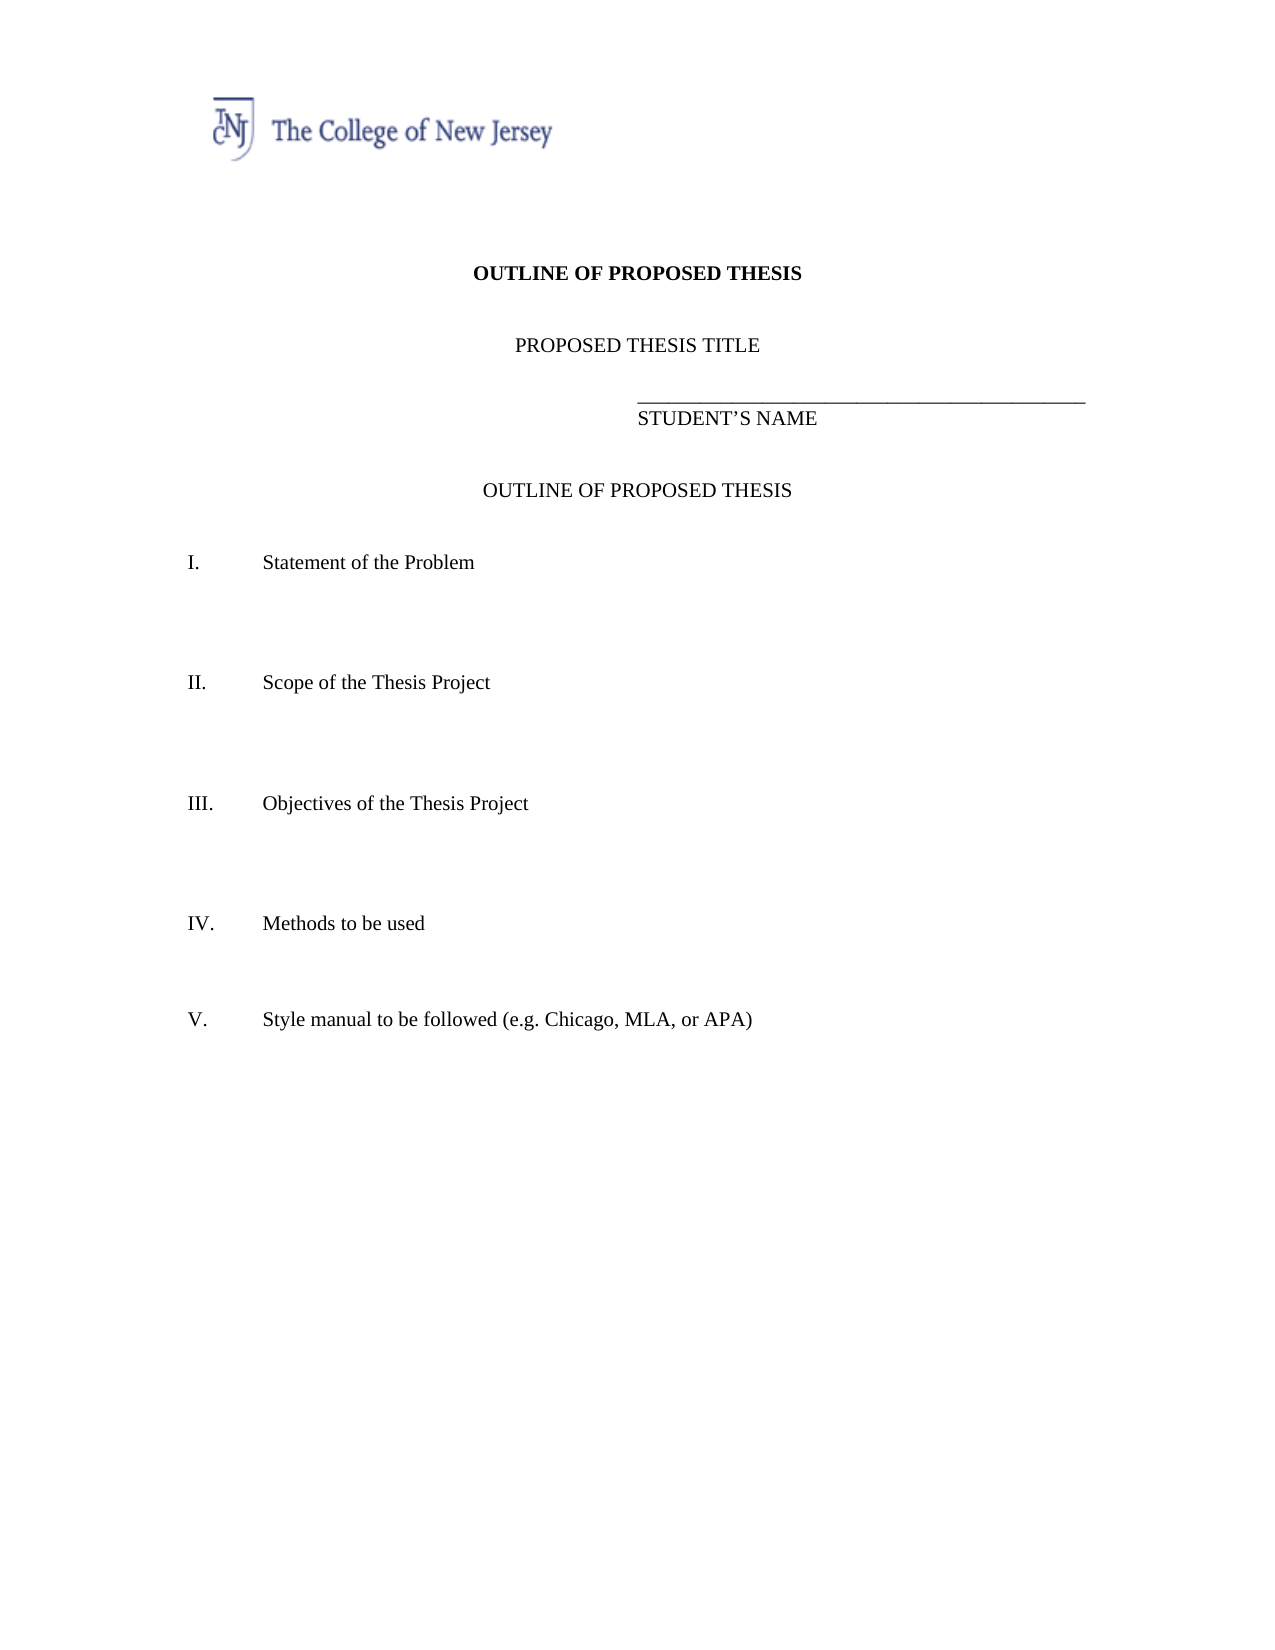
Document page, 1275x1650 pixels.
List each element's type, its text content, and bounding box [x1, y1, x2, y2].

text PROPOSED THESIS TITLE [187, 333, 1087, 357]
text OUTLINE OF PROPOSED THESIS [187, 261, 1087, 285]
text II. Scope of the Thesis Project [187, 670, 1087, 694]
text ___________________________________________ [187, 382, 1087, 406]
text III. Objectives of the Thesis Project [187, 791, 1087, 815]
text V. Style manual to be followed (e.g. Chicago, MLA, or APA) [187, 1007, 1087, 1031]
text STUDENT’S NAME [187, 406, 1087, 430]
picture [187, 75, 579, 185]
text OUTLINE OF PROPOSED THESIS [187, 478, 1087, 502]
text IV. Methods to be used [187, 911, 1087, 935]
text I. Statement of the Problem [187, 550, 1087, 574]
